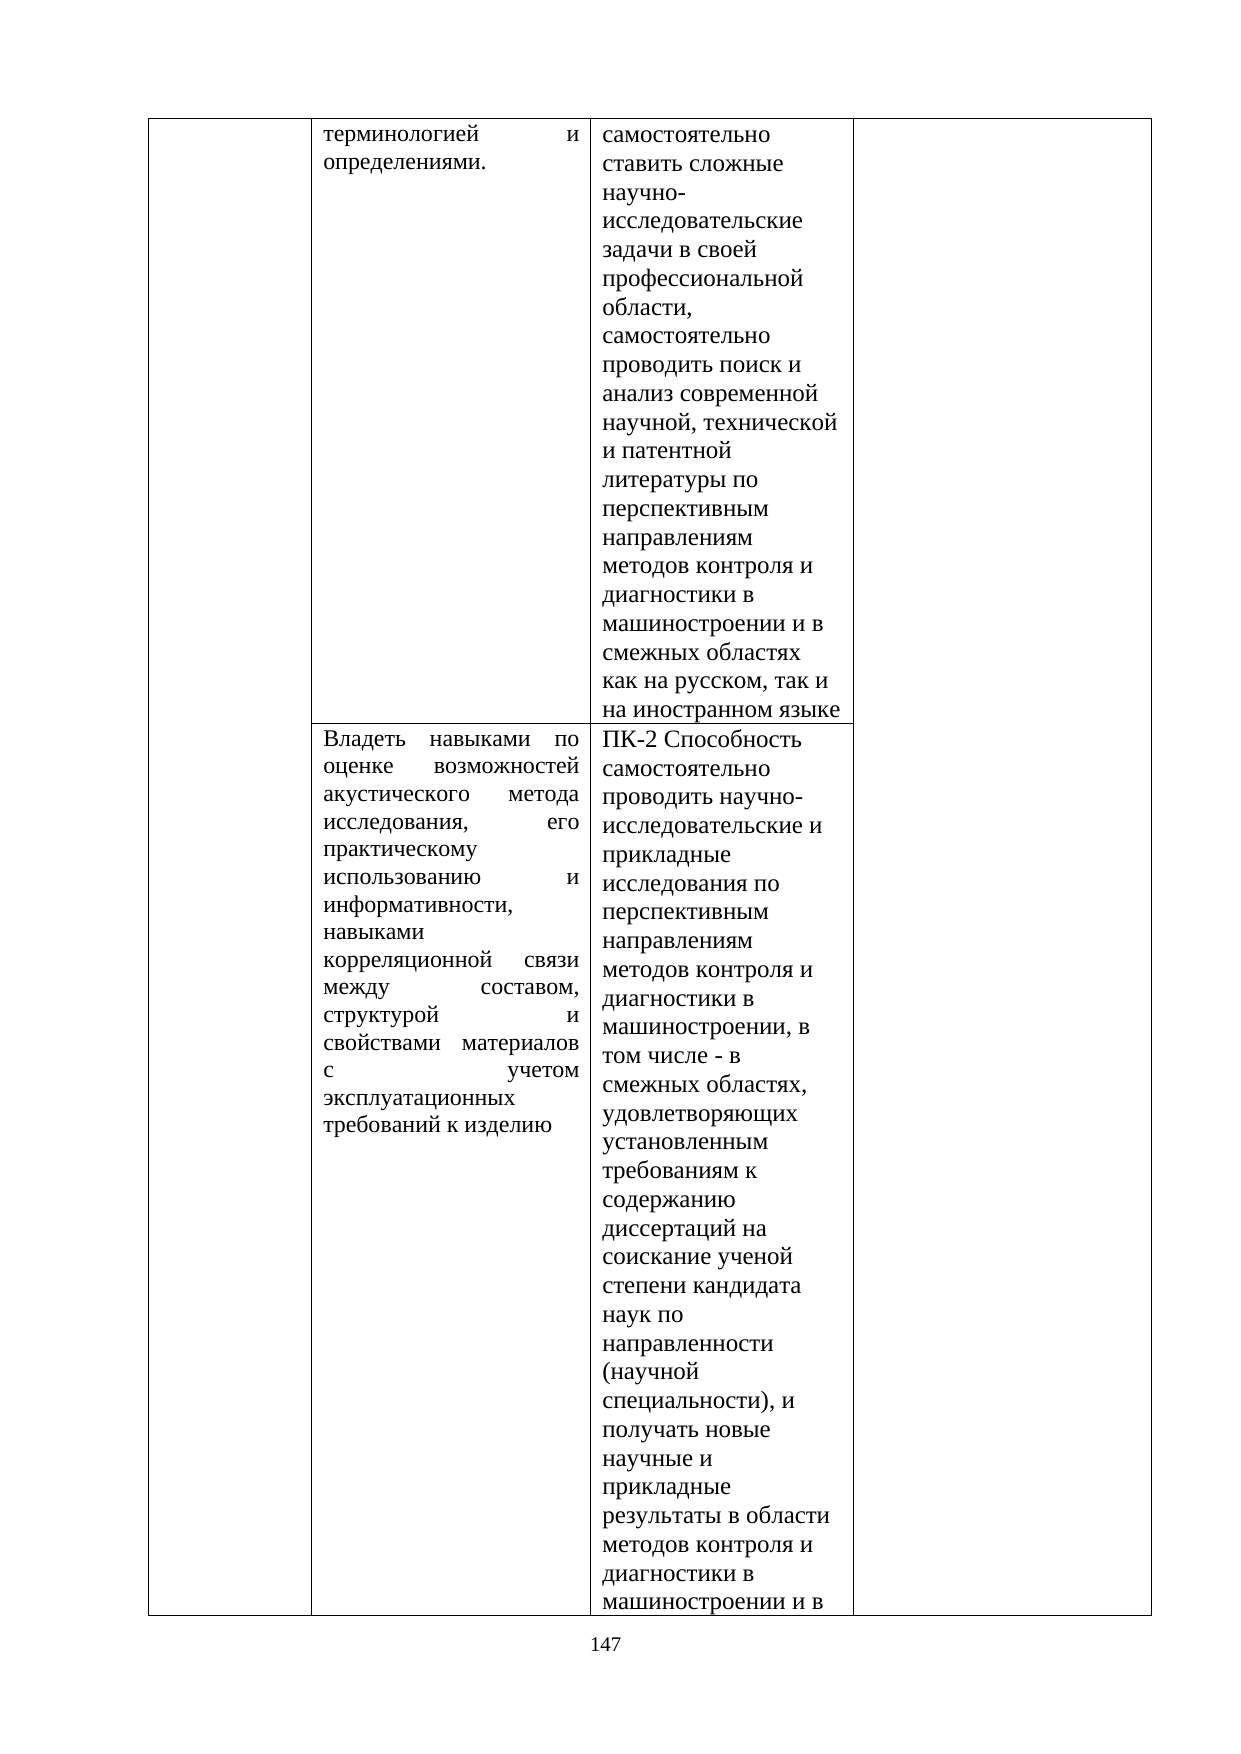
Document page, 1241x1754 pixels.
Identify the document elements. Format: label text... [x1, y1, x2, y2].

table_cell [312, 724, 590, 1615]
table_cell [591, 119, 853, 723]
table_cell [312, 119, 590, 723]
